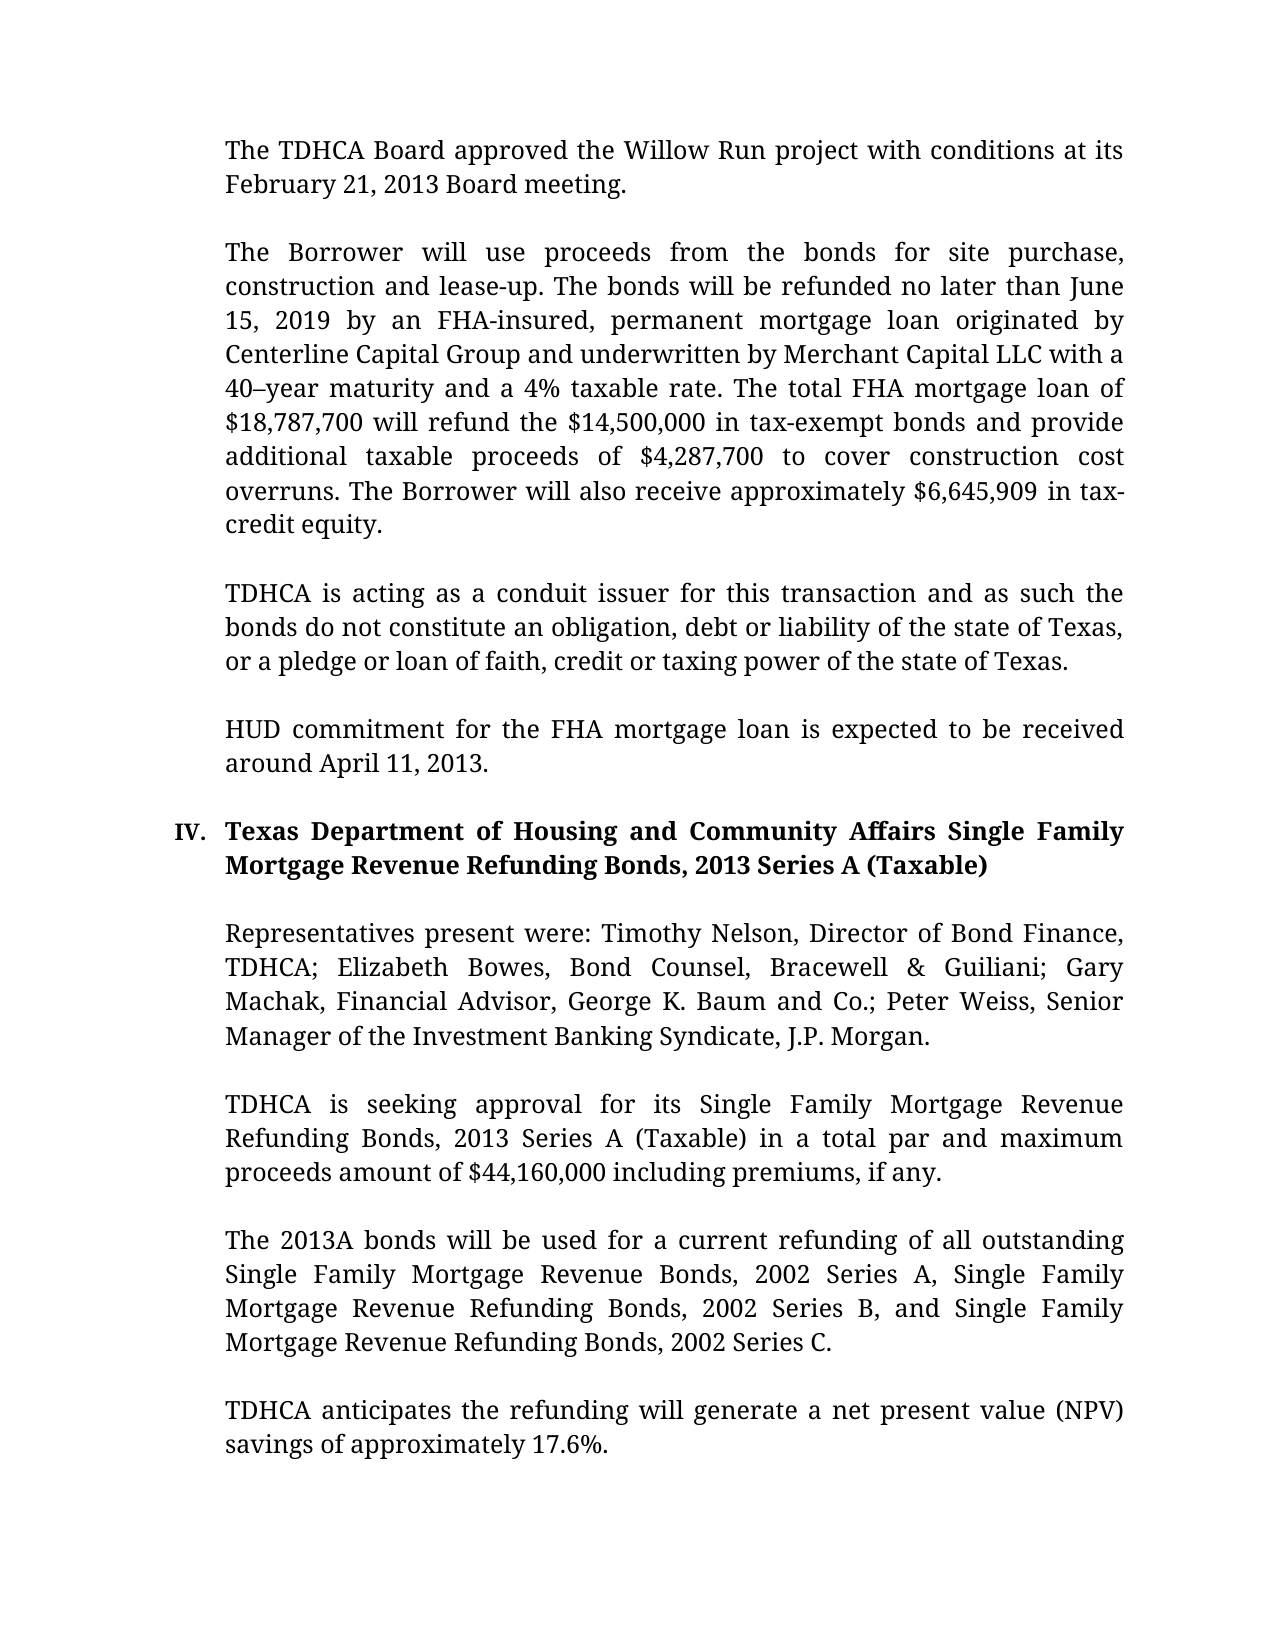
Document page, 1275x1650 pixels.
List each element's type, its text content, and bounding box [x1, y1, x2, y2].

list Texas Department of Housing and Community Affairs Single Family Mortgage Revenue Refunding Bonds, 2013 Series A (Taxable) [206, 814, 1125, 882]
text TDHCA is seeking approval for its Single Family Mortgage Revenue Refunding Bonds, 2013 Series A (Taxable) in a total par and maximum proceeds amount of $44,160,000 including premiums, if any. [225, 1086, 1125, 1188]
list Representatives present were: Timothy Nelson, Director of Bond Finance, TDHCA; Elizabeth Bowes, Bond Counsel, Bracewell & Guiliani; Gary Machak, Financial Advisor, George K. Baum and Co.; Peter Weiss, Senior Manager of the Investment Banking Syndicate, J.P. Morgan. [225, 916, 1125, 1052]
text TDHCA is acting as a conduit issuer for this transaction and as such the bonds do not constitute an obligation, debt or liability of the state of Texas, or a pledge or loan of faith, credit or taxing power of the state of Texas. [225, 575, 1125, 677]
text The Borrower will use proceeds from the bonds for site purchase, construction and lease-up. The bonds will be refunded no later than June 15, 2019 by an FHA-insured, permanent mortgage loan originated by Centerline Capital Group and underwritten by Merchant Capital LLC with a 40–year maturity and a 4% taxable rate. The total FHA mortgage loan of $18,787,700 will refund the $14,500,000 in tax-exempt bonds and provide additional taxable proceeds of $4,287,700 to cover construction cost overruns. The Borrower will also receive approximately $6,645,909 in tax-credit equity. [225, 235, 1125, 541]
text TDHCA anticipates the refunding will generate a net present value (NPV) savings of approximately 17.6%. [225, 1393, 1125, 1461]
text The 2013A bonds will be used for a current refunding of all outstanding Single Family Mortgage Revenue Bonds, 2002 Series A, Single Family Mortgage Revenue Refunding Bonds, 2002 Series B, and Single Family Mortgage Revenue Refunding Bonds, 2002 Series C. [225, 1222, 1125, 1359]
text The TDHCA Board approved the Willow Run project with conditions at its February 21, 2013 Board meeting. [225, 132, 1125, 201]
text HUD commitment for the FHA mortgage loan is expected to be received around April 11, 2013. [225, 712, 1125, 780]
